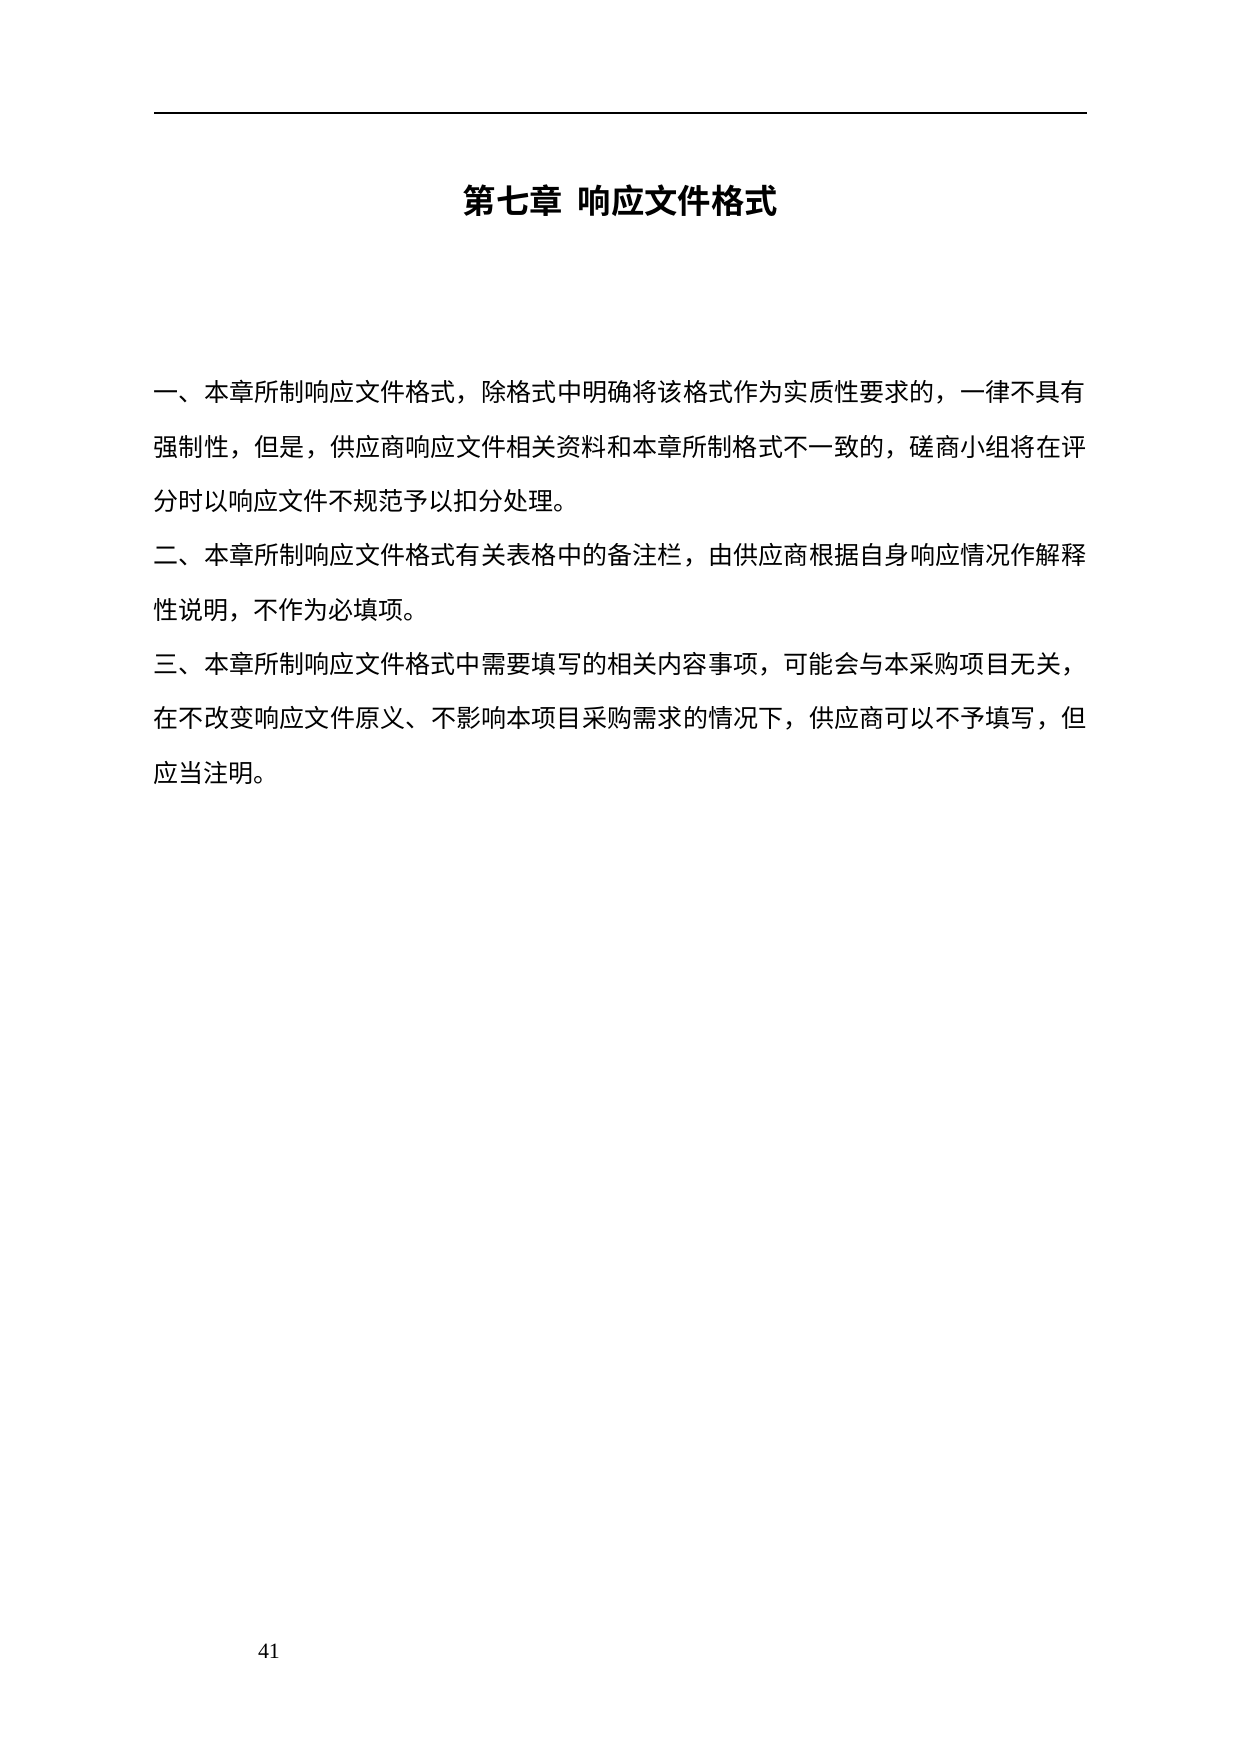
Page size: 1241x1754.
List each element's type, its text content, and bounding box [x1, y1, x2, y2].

text 二、本章所制响应文件格式有关表格中的备注栏，由供应商根据自身响应情况作解释性说明，不作为必填项。 [153, 536, 1087, 626]
title 第七章 响应文件格式 [153, 175, 1087, 223]
text 一、本章所制响应文件格式，除格式中明确将该格式作为实质性要求的，一律不具有强制性，但是，供应商响应文件相关资料和本章所制格式不一致的，磋商小组将在评分时以响应文件不规范予以扣分处理。 [153, 373, 1087, 518]
text 三、本章所制响应文件格式中需要填写的相关内容事项，可能会与本采购项目无关，在不改变响应文件原义、不影响本项目采购需求的情况下，供应商可以不予填写，但应当注明。 [153, 644, 1087, 789]
